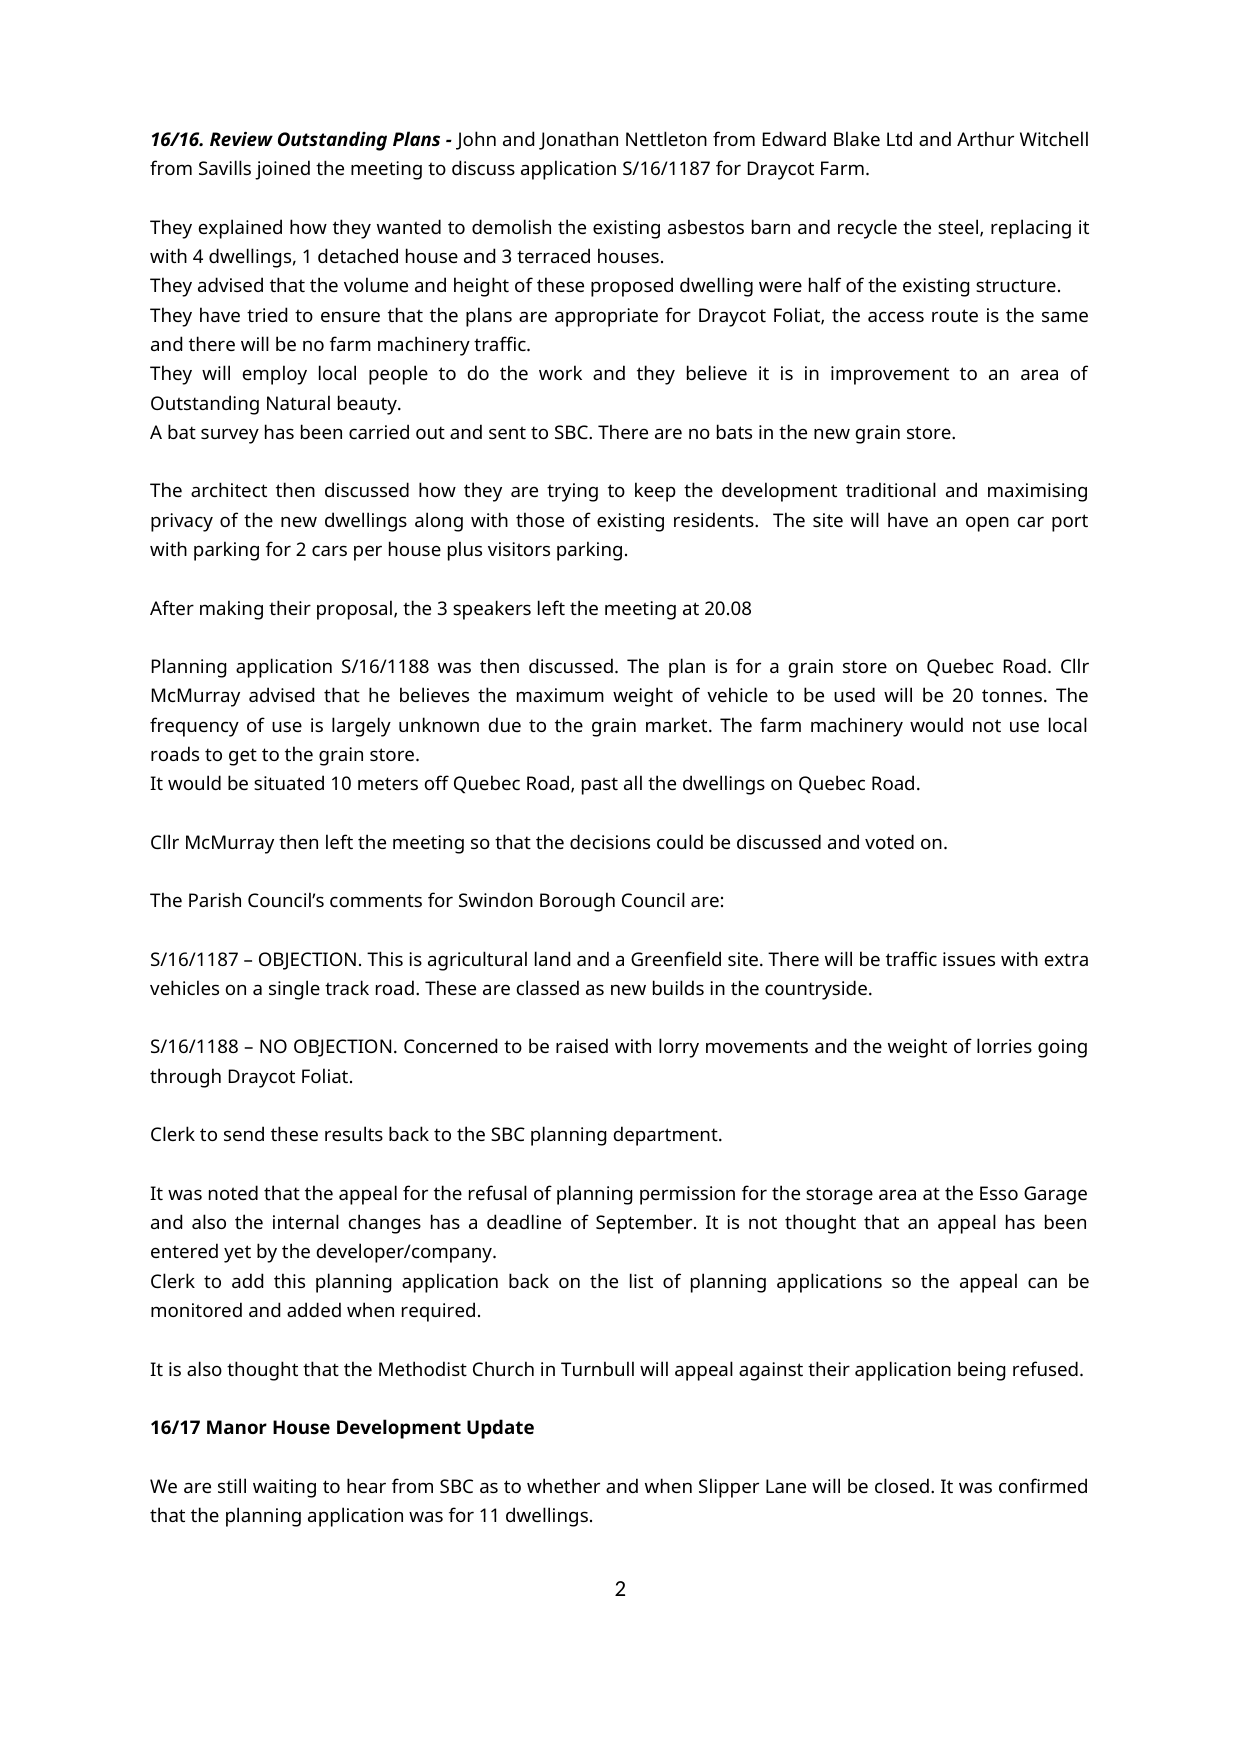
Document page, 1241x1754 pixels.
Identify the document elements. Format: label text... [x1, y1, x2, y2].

text Planning application S/16/1188 was then discussed. The plan is for a grain store on Quebec Road. Cllr McMurray advised that he believes the maximum weight of vehicle to be used will be 20 tonnes. The frequency of use is largely unknown due to the grain market. The farm machinery would not use local roads to get to the grain store. [150, 653, 1090, 767]
text Clerk to send these results back to the SBC planning department. [150, 1122, 1090, 1147]
text It is also thought that the Methodist Church in Turnbull will appeal against their application being refused. [150, 1356, 1090, 1381]
text Clerk to add this planning application back on the list of planning applications so the appeal can be monitored and added when required. [150, 1268, 1090, 1323]
text They advised that the volume and height of these proposed dwelling were half of the existing structure. [150, 273, 1090, 298]
text It would be situated 10 meters off Quebec Road, past all the dwellings on Quebec Road. [150, 770, 1090, 796]
text It was noted that the appeal for the refusal of planning permission for the storage area at the Esso Garage and also the internal changes has a deadline of September. It is not thought that an appeal has been entered yet by the developer/company. [150, 1180, 1090, 1264]
text They have tried to ensure that the plans are appropriate for Draycot Foliat, the access route is the same and there will be no farm machinery traffic. [150, 302, 1090, 357]
text 16/16. Review Outstanding Plans - John and Jonathan Nettleton from Edward Blake Ltd and Arthur Witchell from Savills joined the meeting to discuss application S/16/1187 for Draycot Farm. [150, 126, 1090, 181]
text They explained how they wanted to demolish the existing asbestos barn and recycle the steel, replacing it with 4 dwellings, 1 detached house and 3 terraced houses. [150, 214, 1090, 269]
text The Parish Council’s comments for Swindon Borough Council are: [150, 887, 1090, 913]
text 16/17 Manor House Development Update [150, 1414, 1090, 1440]
text S/16/1187 – OBJECTION. This is agricultural land and a Greenfield site. There will be traffic issues with extra vehicles on a single track road. These are classed as new builds in the countryside. [150, 946, 1090, 1001]
text We are still waiting to hear from SBC as to whether and when Slipper Lane will be closed. It was confirmed that the planning application was for 11 dwellings. [150, 1473, 1090, 1528]
text A bat survey has been carried out and sent to SBC. There are no bats in the new grain store. [150, 419, 1090, 445]
text They will employ local people to do the work and they believe it is in improvement to an area of Outstanding Natural beauty. [150, 361, 1090, 415]
text After making their proposal, the 3 speakers left the meeting at 20.08 [150, 595, 1090, 620]
text The architect then discussed how they are trying to keep the development traditional and maximising privacy of the new dwellings along with those of existing residents. The site will have an open car port with parking for 2 cars per house plus visitors parking. [150, 478, 1090, 562]
text S/16/1188 – NO OBJECTION. Concerned to be raised with lorry movements and the weight of lorries going through Draycot Foliat. [150, 1034, 1090, 1089]
text Cllr McMurray then left the meeting so that the decisions could be discussed and voted on. [150, 829, 1090, 854]
